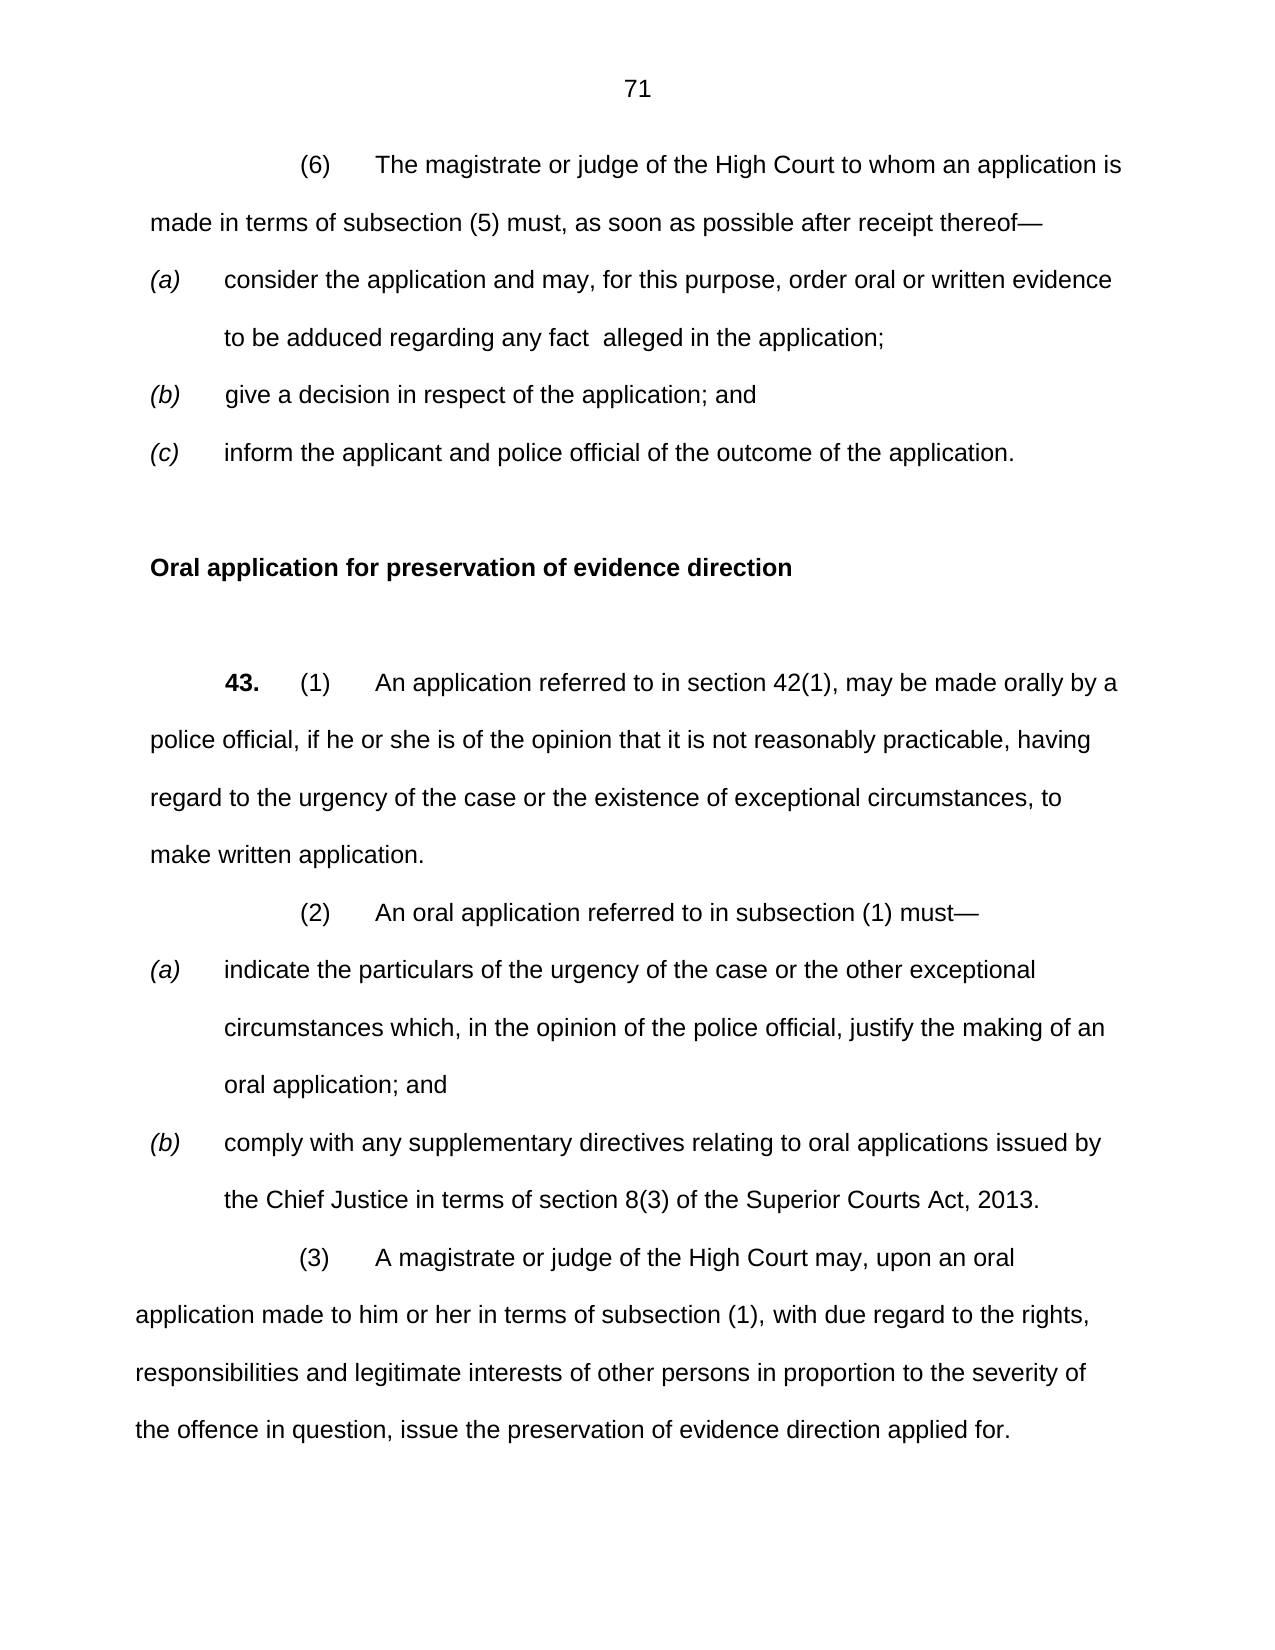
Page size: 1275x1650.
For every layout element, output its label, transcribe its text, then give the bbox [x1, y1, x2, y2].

text (b) give a decision in respect of the application; and [150, 380, 1125, 409]
text (a) indicate the particulars of the urgency of the case or the other exceptional circumstances which, in the opinion of the police official, justify the making of an oral application; and [150, 955, 1125, 1099]
text (a) consider the application and may, for this purpose, order oral or written evidence to be adduced regarding any fact alleged in the application; [150, 265, 1125, 351]
text (6) The magistrate or judge of the High Court to whom an application is made in terms of subsection (5) must, as soon as possible after receipt thereof— [150, 150, 1125, 236]
text Oral application for preservation of evidence direction [150, 552, 1125, 581]
text (2) An oral application referred to in subsection (1) must— [225, 897, 1125, 926]
text (3) A magistrate or judge of the High Court may, upon an oral application made to him or her in terms of subsection (1), with due regard to the rights, responsibilities and legitimate interests of other persons in proportion to the severity of the offence in question, issue the preservation of evidence direction applied for. [135, 1242, 1125, 1444]
text (c) inform the applicant and police official of the outcome of the application. [150, 437, 1125, 466]
text 43. (1) An application referred to in section 42(1), may be made orally by a police official, if he or she is of the opinion that it is not reasonably practicable, having regard to the urgency of the case or the existence of exceptional circumstances, to make written application. [150, 667, 1125, 869]
text (b) comply with any supplementary directives relating to oral applications issued by the Chief Justice in terms of section 8(3) of the Superior Courts Act, 2013. [150, 1127, 1125, 1214]
